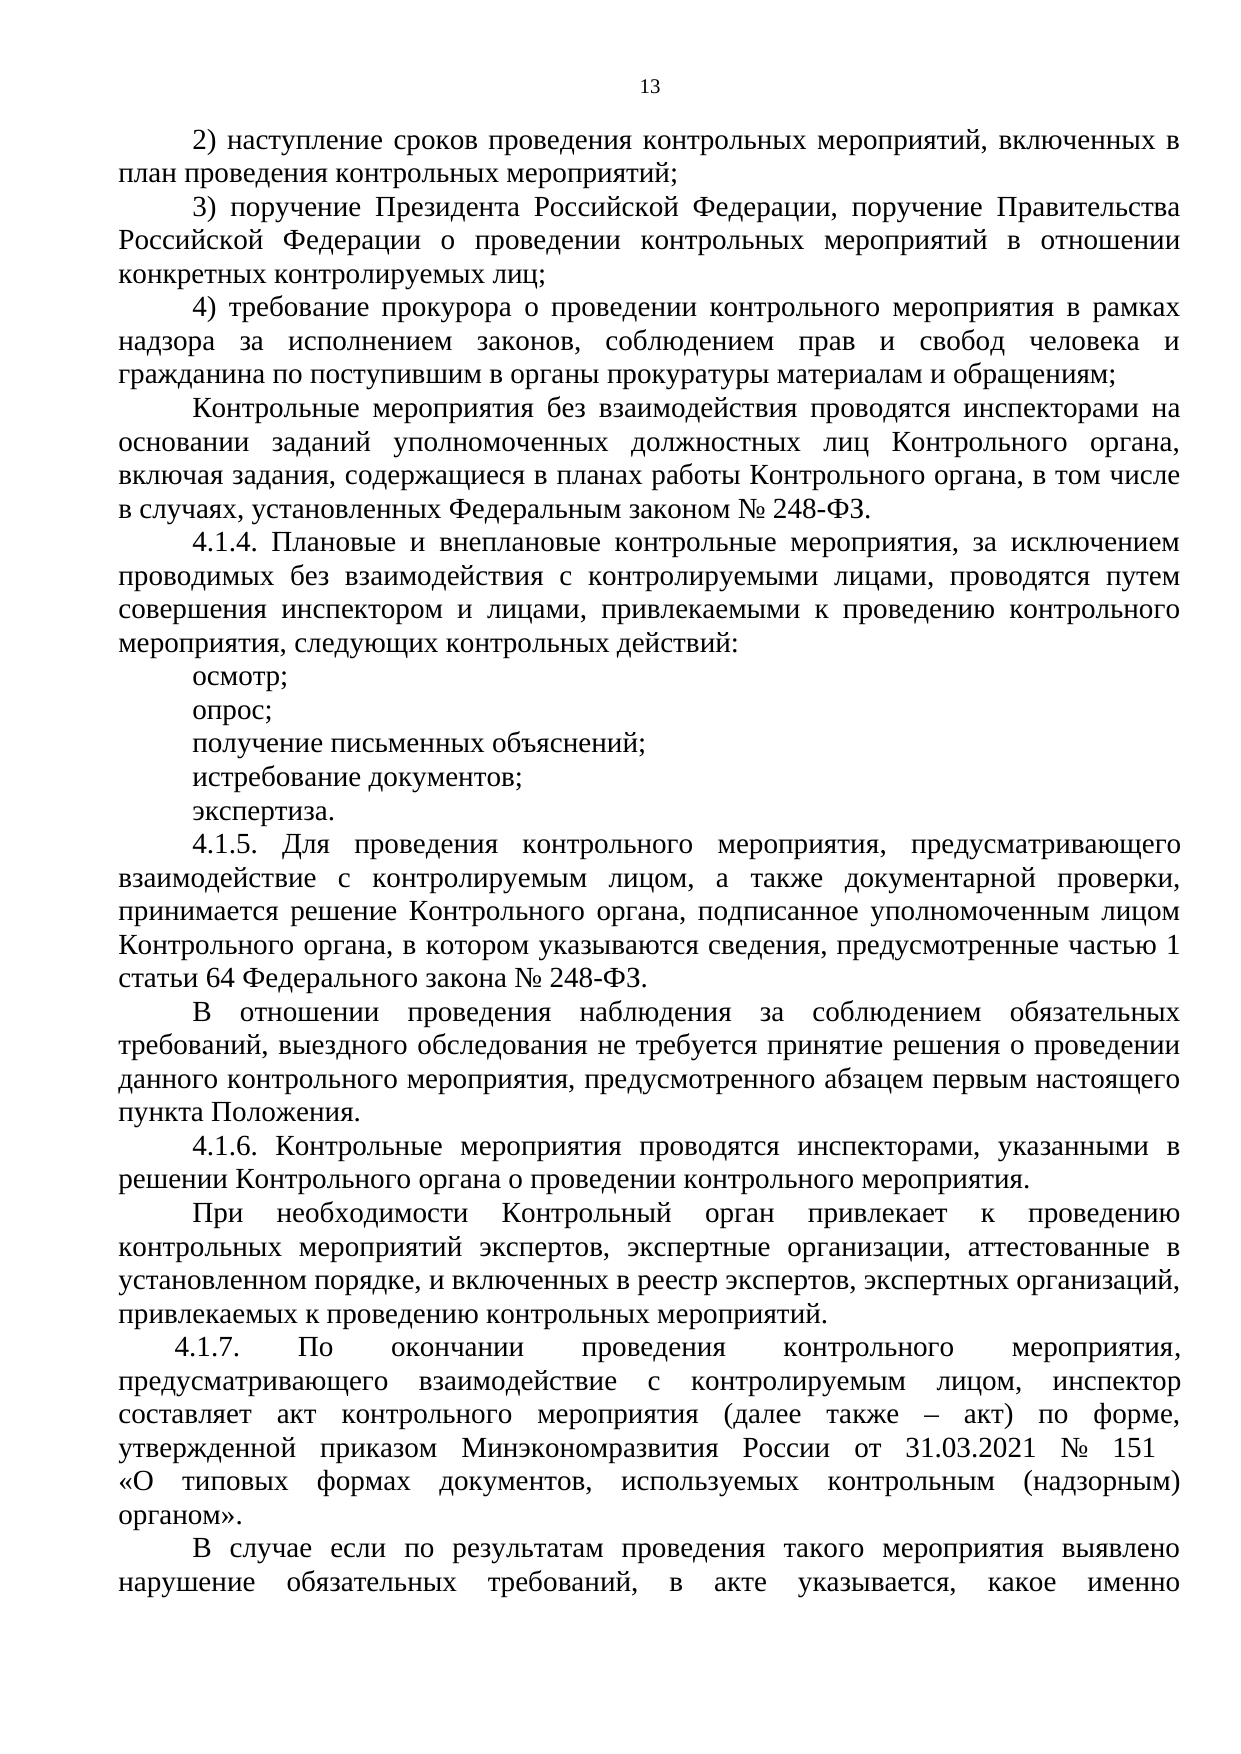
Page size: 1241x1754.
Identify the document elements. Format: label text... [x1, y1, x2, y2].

text 3) поручение Президента Российской Федерации, поручение Правительства Российской Федерации о проведении контрольных мероприятий в отношении конкретных контролируемых лиц; [118, 189, 1181, 289]
text 4.1.4. Плановые и внеплановые контрольные мероприятия, за исключением проводимых без взаимодействия с контролируемыми лицами, проводятся путем совершения инспектором и лицами, привлекаемыми к проведению контрольного мероприятия, следующих контрольных действий: [118, 524, 1181, 658]
text получение письменных объяснений; [118, 726, 1181, 759]
list Контрольные мероприятия без взаимодействия проводятся инспекторами на основании заданий уполномоченных должностных лиц Контрольного органа, включая задания, содержащиеся в планах работы Контрольного органа, в том числе в случаях, установленных Федеральным законом № 248-ФЗ. [118, 390, 1181, 524]
text В отношении проведения наблюдения за соблюдением обязательных требований, выездного обследования не требуется принятие решения о проведении данного контрольного мероприятия, предусмотренного абзацем первым настоящего пункта Положения. [118, 994, 1181, 1128]
text истребование документов; [118, 759, 1181, 793]
text 2) наступление сроков проведения контрольных мероприятий, включенных в план проведения контрольных мероприятий; [118, 122, 1181, 189]
text экспертиза. [118, 793, 1181, 826]
text 4.1.6. Контрольные мероприятия проводятся инспекторами, указанными в решении Контрольного органа о проведении контрольного мероприятия. [118, 1128, 1181, 1195]
text осмотр; [118, 658, 1181, 692]
text 4.1.5. Для проведения контрольного мероприятия, предусматривающего взаимодействие с контролируемым лицом, а также документарной проверки, принимается решение Контрольного органа, подписанное уполномоченным лицом Контрольного органа, в котором указываются сведения, предусмотренные частью 1 статьи 64 Федерального закона № 248-ФЗ. [118, 826, 1181, 994]
text 4) требование прокурора о проведении контрольного мероприятия в рамках надзора за исполнением законов, соблюдением прав и свобод человека и гражданина по поступившим в органы прокуратуры материалам и обращениям; [118, 289, 1181, 390]
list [118, 1531, 1181, 1598]
text опрос; [118, 692, 1181, 726]
list При необходимости Контрольный орган привлекает к проведению контрольных мероприятий экспертов, экспертные организации, аттестованные в установленном порядке, и включенных в реестр экспертов, экспертных организаций, привлекаемых к проведению контрольных мероприятий. [118, 1195, 1181, 1329]
text 4.1.7. По окончании проведения контрольного мероприятия, предусматривающего взаимодействие с контролируемым лицом, инспектор составляет акт контрольного мероприятия (далее также – акт) по форме, утвержденной приказом Минэкономразвития России от 31.03.2021 № 151 «О типовых формах документов, используемых контрольным (надзорным) органом». [118, 1329, 1181, 1531]
